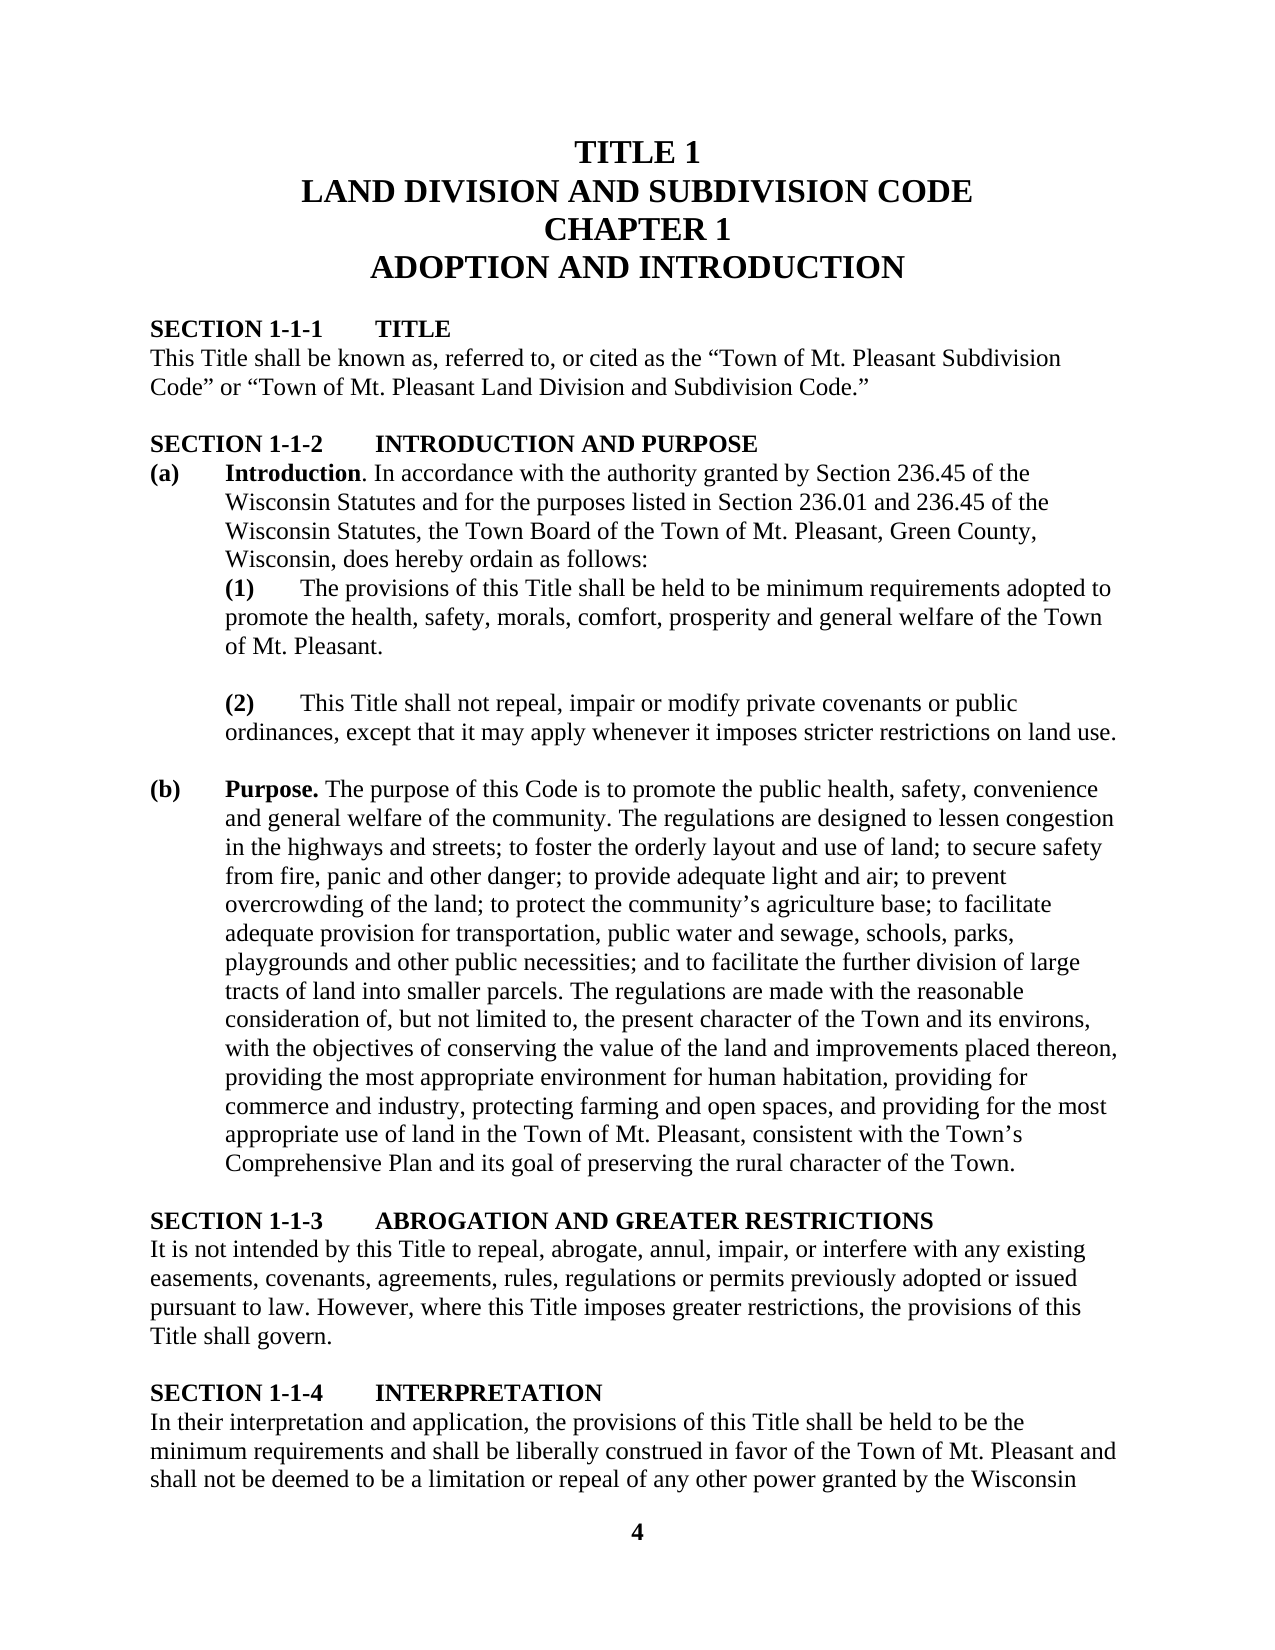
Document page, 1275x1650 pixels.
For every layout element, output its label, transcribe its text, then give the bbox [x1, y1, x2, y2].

text (b) Purpose. The purpose of this Code is to promote the public health, safety, convenience and general welfare of the community. The regulations are designed to lessen congestion in the highways and streets; to foster the orderly layout and use of land; to secure safety from fire, panic and other danger; to provide adequate light and air; to prevent overcrowding of the land; to protect the community’s agriculture base; to facilitate adequate provision for transportation, public water and sewage, schools, parks, playgrounds and other public necessities; and to facilitate the further division of large tracts of land into smaller parcels. The regulations are made with the reasonable consideration of, but not limited to, the present character of the Town and its environs, with the objectives of conserving the value of the land and improvements placed thereon, providing the most appropriate environment for human habitation, providing for commerce and industry, protecting farming and open spaces, and providing for the most appropriate use of land in the Town of Mt. Pleasant, consistent with the Town’s Comprehensive Plan and its goal of preserving the rural character of the Town. [150, 774, 1125, 1177]
text SECTION 1-1-4 INTERPRETATION [150, 1378, 1125, 1407]
text ADOPTION AND INTRODUCTION [150, 247, 1125, 286]
text It is not intended by this Title to repeal, abrogate, annul, impair, or interfere with any existing easements, covenants, agreements, rules, regulations or permits previously adopted or issued pursuant to law. However, where this Title imposes greater restrictions, the provisions of this Title shall govern. [150, 1234, 1125, 1349]
text LAND DIVISION AND SUBDIVISION CODE [150, 171, 1125, 209]
text SECTION 1-1-2 INTRODUCTION AND PURPOSE [150, 429, 1125, 458]
text TITLE 1 [150, 132, 1125, 171]
text (a) Introduction. In accordance with the authority granted by Section 236.45 of the Wisconsin Statutes and for the purposes listed in Section 236.01 and 236.45 of the Wisconsin Statutes, the Town Board of the Town of Mt. Pleasant, Green County, Wisconsin, does hereby ordain as follows: [150, 458, 1125, 573]
text This Title shall be known as, referred to, or cited as the “Town of Mt. Pleasant Subdivision Code” or “Town of Mt. Pleasant Land Division and Subdivision Code.” [150, 343, 1125, 401]
text (2) This Title shall not repeal, impair or modify private covenants or public ordinances, except that it may apply whenever it imposes stricter restrictions on land use. [225, 688, 1125, 746]
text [150, 1407, 1125, 1493]
text CHAPTER 1 [150, 209, 1125, 247]
text SECTION 1-1-3 ABROGATION AND GREATER RESTRICTIONS [150, 1206, 1125, 1234]
text SECTION 1-1-1 TITLE [150, 314, 1125, 343]
text (1) The provisions of this Title shall be held to be minimum requirements adopted to promote the health, safety, morals, comfort, prosperity and general welfare of the Town of Mt. Pleasant. [225, 573, 1125, 659]
